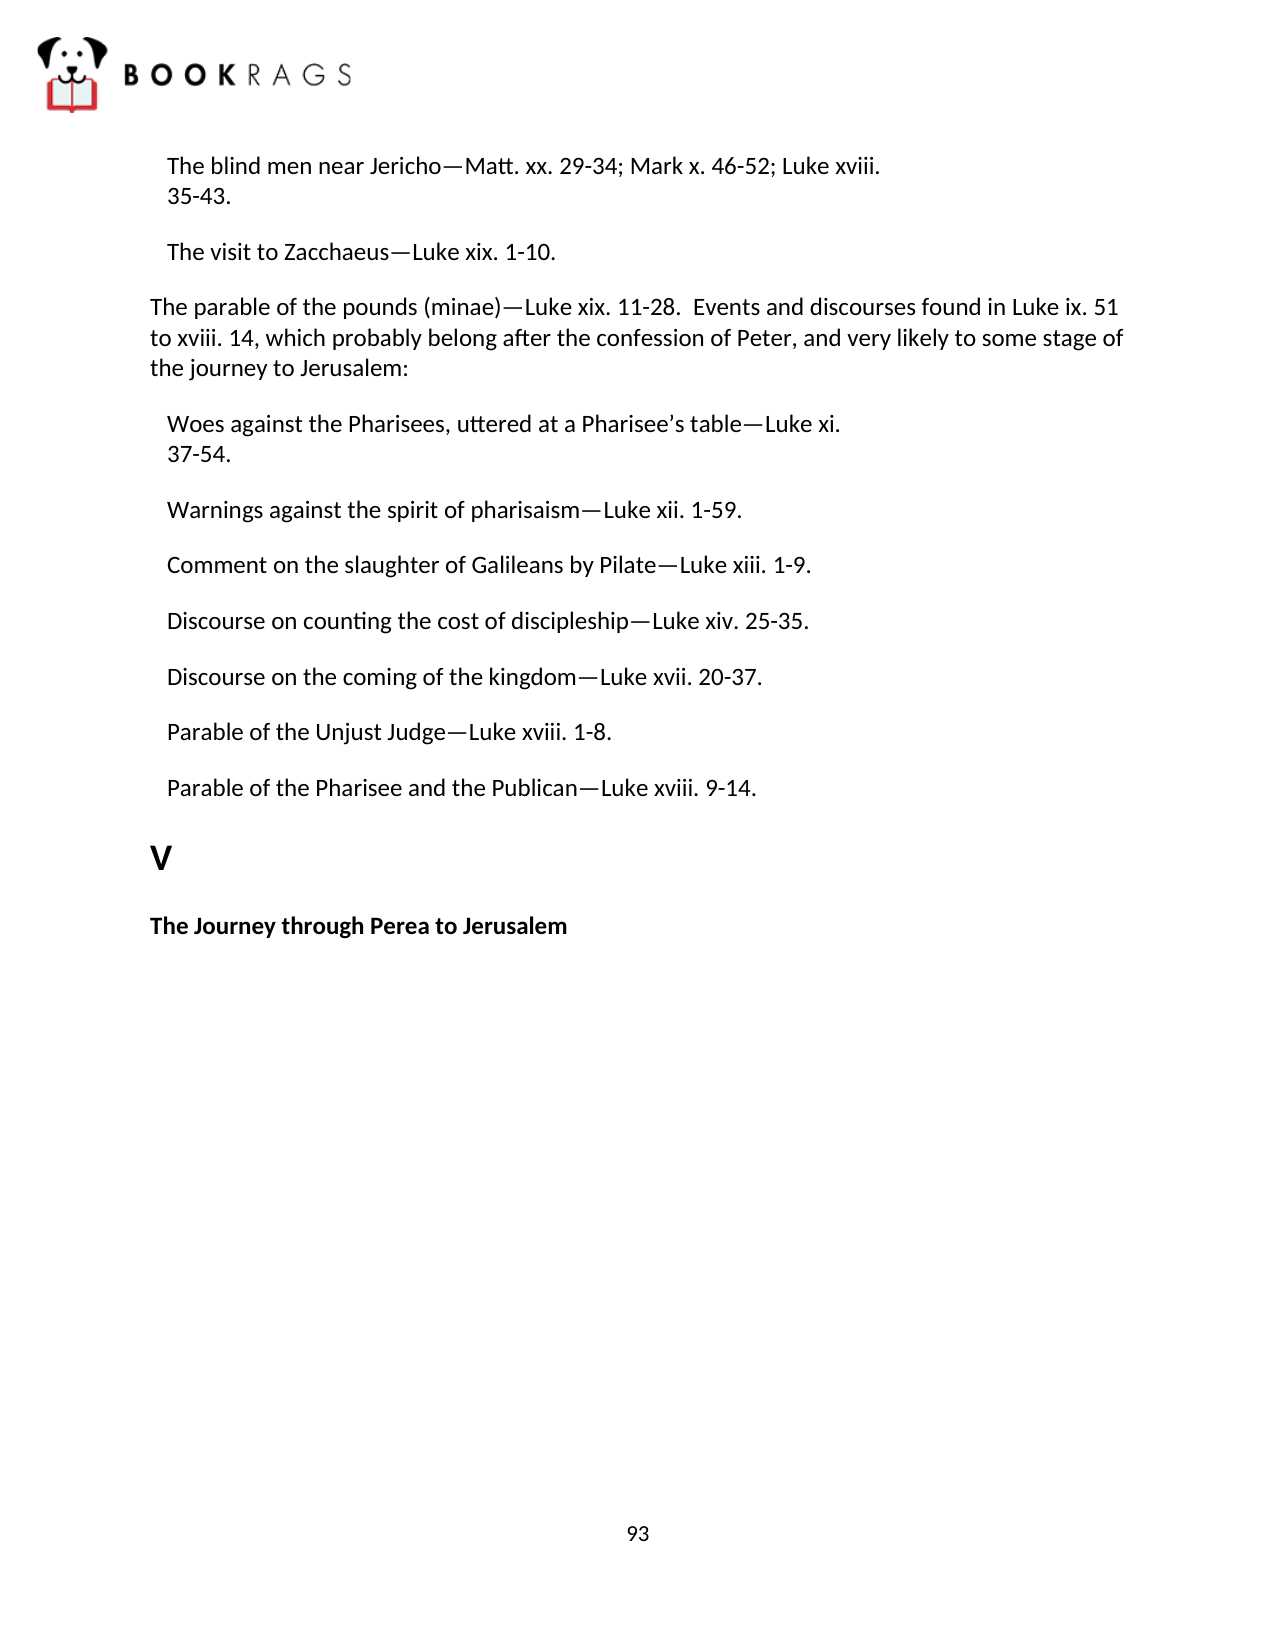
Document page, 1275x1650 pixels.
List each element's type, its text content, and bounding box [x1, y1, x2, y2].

text The visit to Zacchaeus—­Luke xix. 1-10. [150, 236, 1125, 267]
text Woes against the Pharisees, uttered at a Pharisee’s table—­Luke xi. 37-54. [150, 408, 1125, 469]
text Parable of the Unjust Judge—­Luke xviii. 1-8. [150, 716, 1125, 747]
text V [150, 833, 1125, 879]
text Discourse on the coming of the kingdom—­Luke xvii. 20-37. [150, 661, 1125, 691]
text The blind men near Jericho—­Matt. xx. 29-34; Mark x. 46-52; Luke xviii. 35-43. [150, 150, 1125, 211]
text Warnings against the spirit of pharisaism—­Luke xii. 1-59. [150, 494, 1125, 525]
text The Journey through Perea to Jerusalem [150, 910, 1125, 941]
picture [37, 37, 351, 113]
text Comment on the slaughter of Galileans by Pilate—­Luke xiii. 1-9. [150, 550, 1125, 580]
text Discourse on counting the cost of discipleship—­Luke xiv. 25-35. [150, 605, 1125, 636]
text The parable of the pounds (minae)—­Luke xix. 11-28. Events and discourses found in Luke ix. 51 to xviii. 14, which probably belong after the confession of Peter, and very likely to some stage of the journey to Jerusalem: [150, 292, 1125, 383]
text Parable of the Pharisee and the Publican—­Luke xviii. 9-14. [150, 772, 1125, 802]
